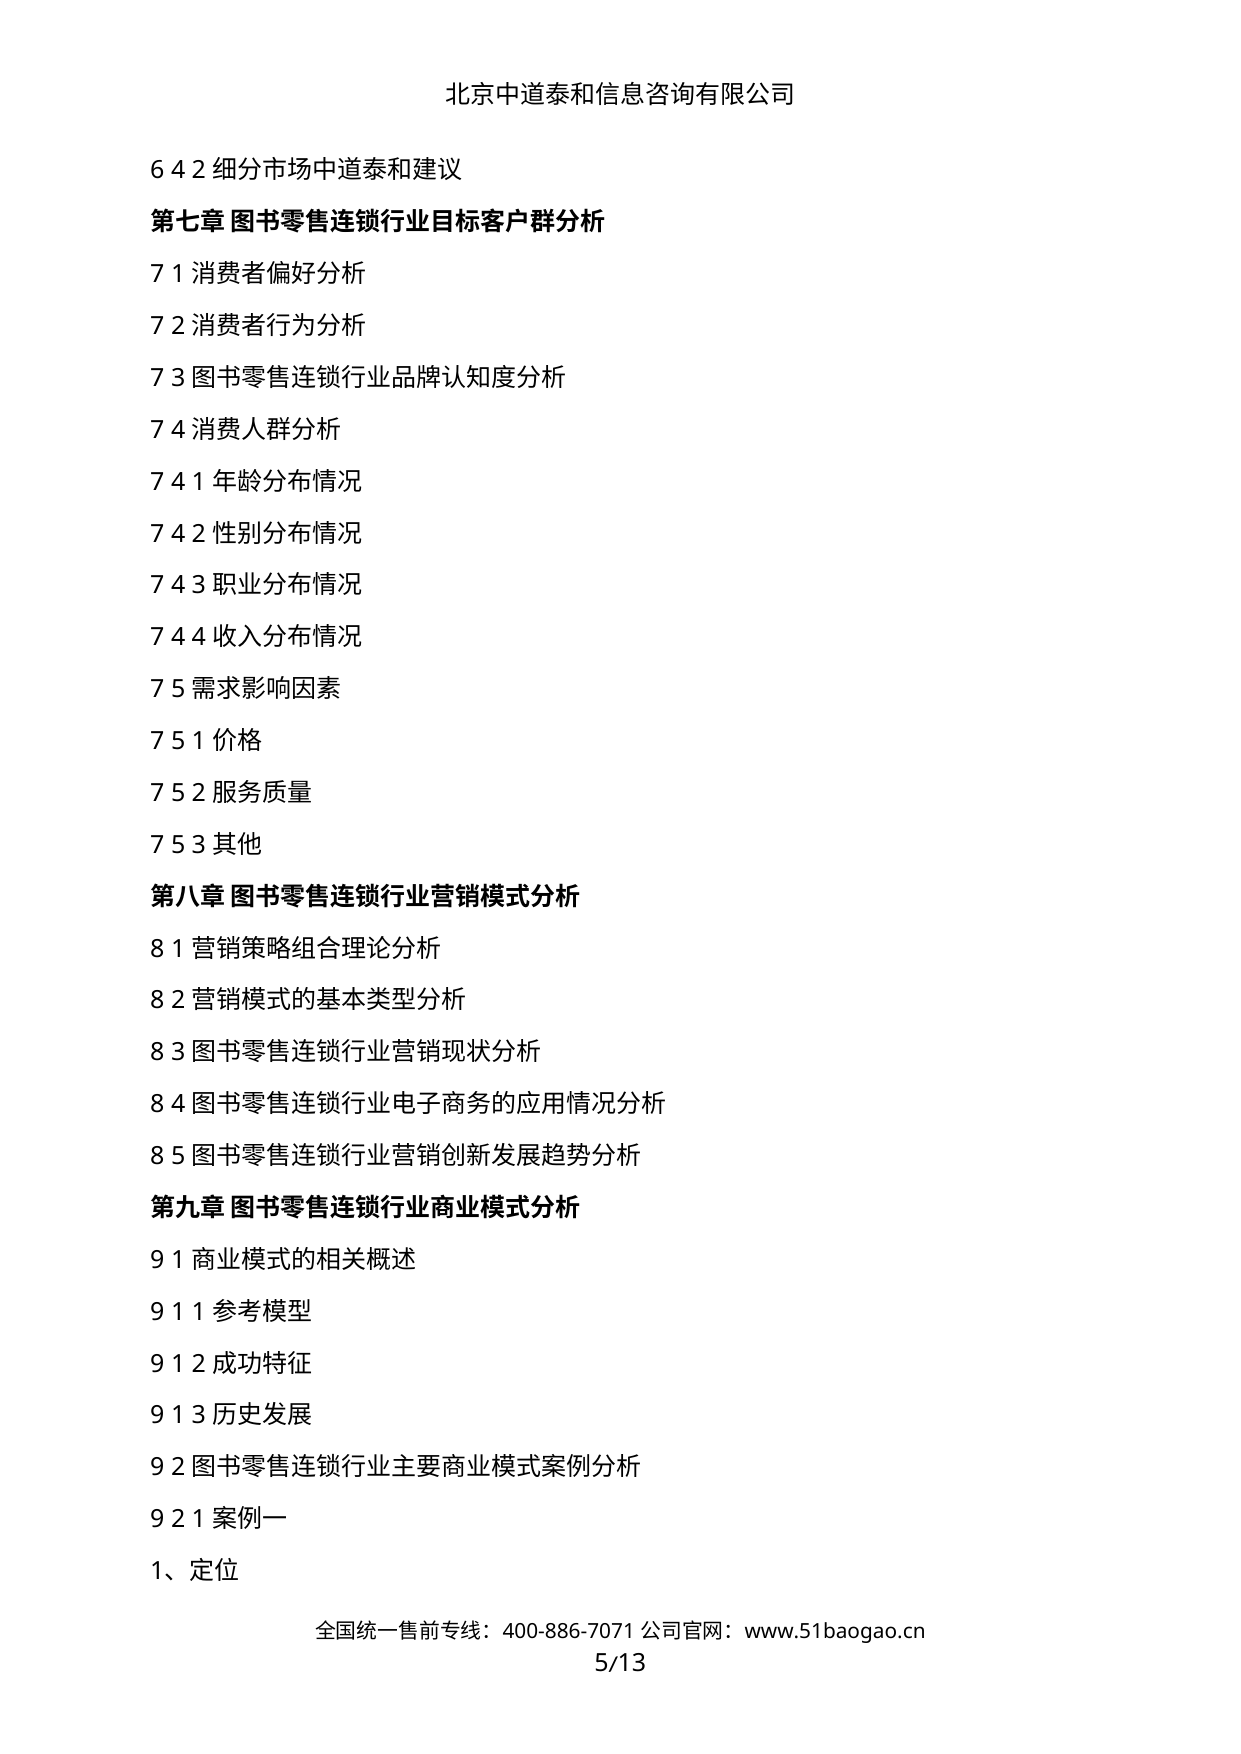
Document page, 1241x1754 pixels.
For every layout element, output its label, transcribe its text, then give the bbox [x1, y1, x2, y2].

text 8 2 营销模式的基本类型分析 [150, 980, 1090, 1016]
text 8 1 营销策略组合理论分析 [150, 928, 1090, 964]
text 7 4 3 职业分布情况 [150, 565, 1090, 601]
text 9 1 1 参考模型 [150, 1291, 1090, 1327]
text 第九章 图书零售连锁行业商业模式分析 [150, 1187, 1090, 1224]
text 7 5 需求影响因素 [150, 669, 1090, 705]
text 7 5 1 价格 [150, 721, 1090, 757]
text 9 2 1 案例一 [150, 1499, 1090, 1535]
text 8 5 图书零售连锁行业营销创新发展趋势分析 [150, 1136, 1090, 1172]
text 第七章 图书零售连锁行业目标客户群分析 [150, 202, 1090, 238]
text 9 1 3 历史发展 [150, 1395, 1090, 1431]
text 7 1 消费者偏好分析 [150, 254, 1090, 290]
text 8 4 图书零售连锁行业电子商务的应用情况分析 [150, 1084, 1090, 1120]
text 7 4 2 性别分布情况 [150, 513, 1090, 549]
text 7 4 4 收入分布情况 [150, 617, 1090, 653]
text 7 4 消费人群分析 [150, 409, 1090, 446]
text 第八章 图书零售连锁行业营销模式分析 [150, 876, 1090, 912]
text 7 2 消费者行为分析 [150, 306, 1090, 342]
text 1、定位 [150, 1551, 1090, 1587]
text 7 5 3 其他 [150, 824, 1090, 861]
text 7 5 2 服务质量 [150, 772, 1090, 809]
text 7 4 1 年龄分布情况 [150, 461, 1090, 497]
text 9 1 商业模式的相关概述 [150, 1239, 1090, 1276]
text 6 4 2 细分市场中道泰和建议 [150, 150, 1090, 186]
text 8 3 图书零售连锁行业营销现状分析 [150, 1032, 1090, 1068]
text 9 1 2 成功特征 [150, 1343, 1090, 1379]
text 7 3 图书零售连锁行业品牌认知度分析 [150, 357, 1090, 394]
text 9 2 图书零售连锁行业主要商业模式案例分析 [150, 1447, 1090, 1483]
